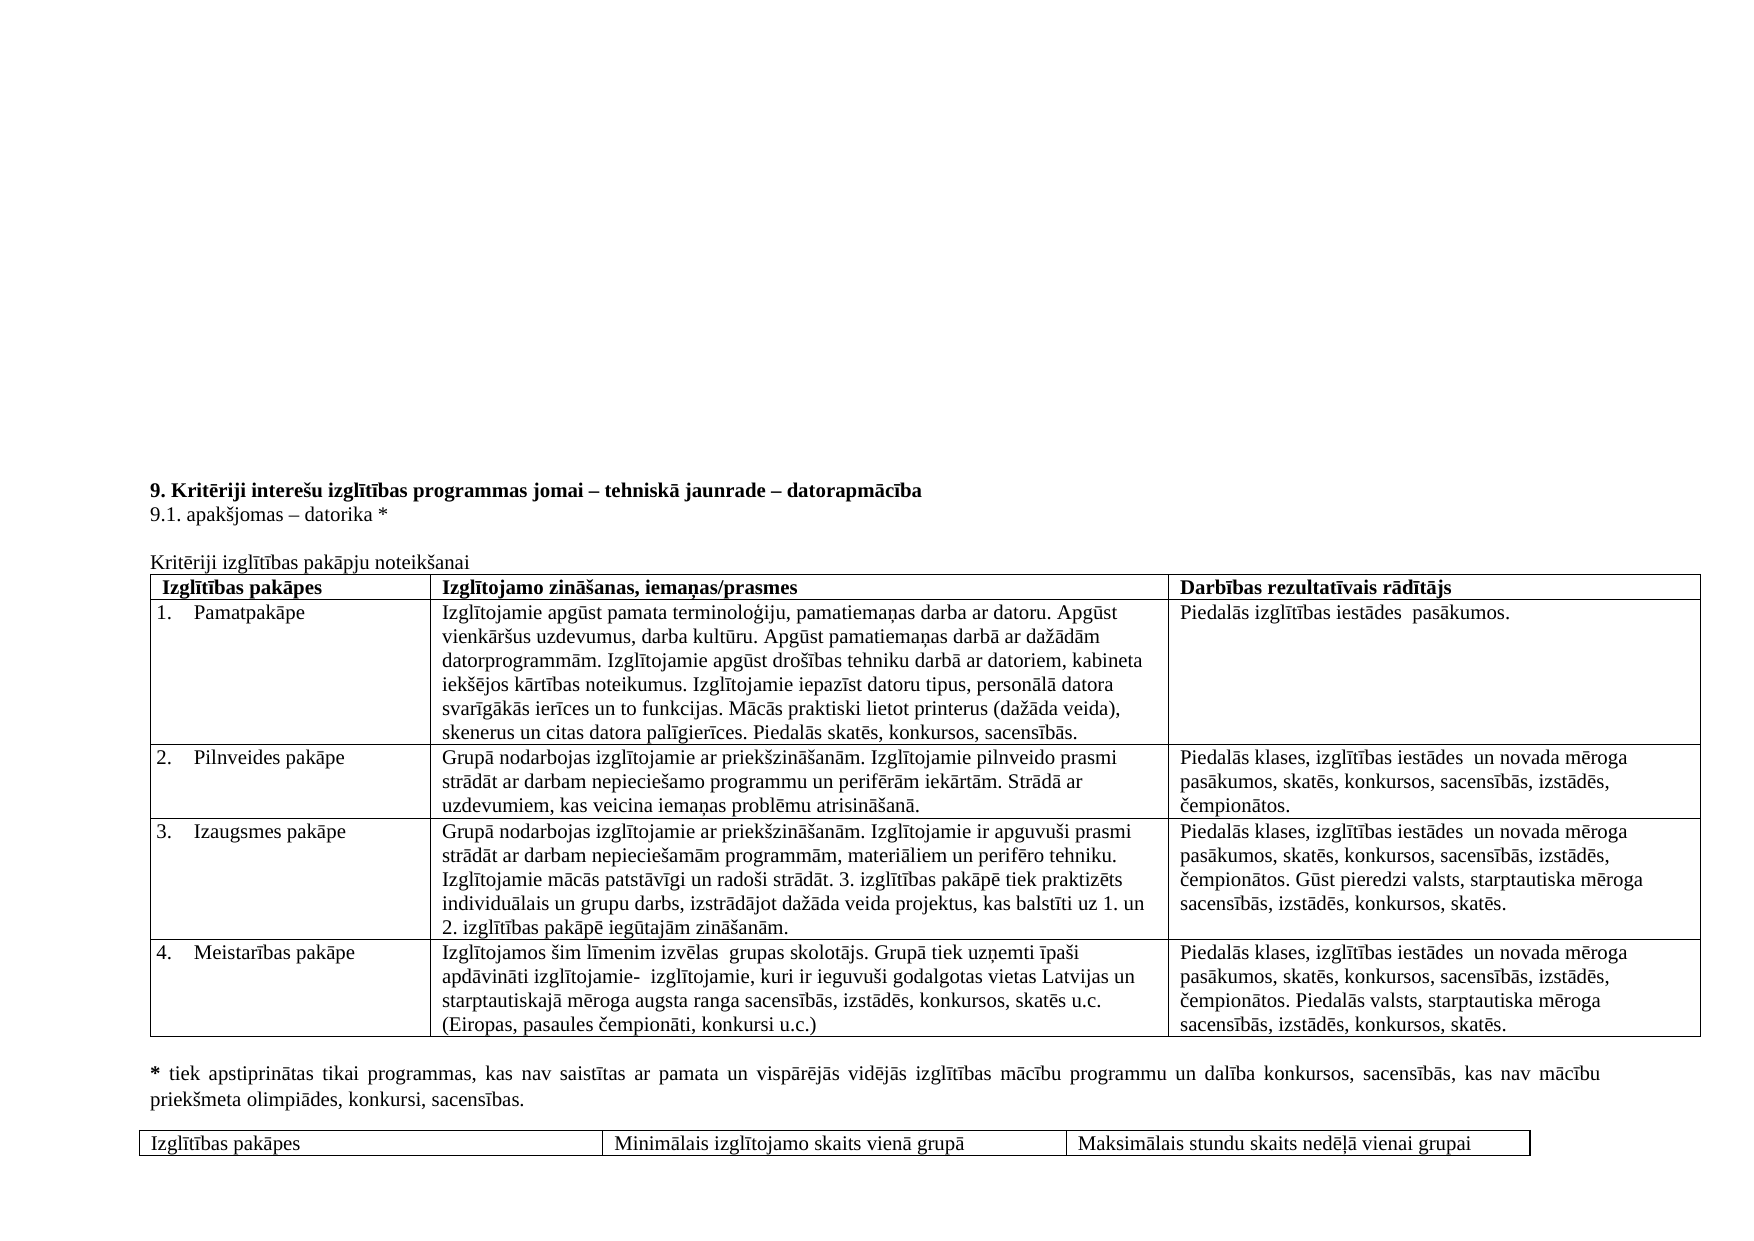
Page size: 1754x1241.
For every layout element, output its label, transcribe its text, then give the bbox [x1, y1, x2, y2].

table_header Izglītības pakāpes [140, 1131, 602, 1155]
table_cell Izglītojamos šim līmenim izvēlas grupas skolotājs. Grupā tiek uzņemti īpaši apdāvināti izglītojamie- izglītojamie, kuri ir ieguvuši godalgotas vietas Latvijas un starptautiskajā mēroga augsta ranga sacensībās, izstādēs, konkursos, skatēs u.c. (Eiropas, pasaules čempionāti, konkursi u.c.) [431, 940, 1168, 1036]
table_header Maksimālais stundu skaits nedēļā vienai grupai [1067, 1131, 1529, 1155]
text 9. Kritēriji interešu izglītības programmas jomai – tehniskā jaunrade – datorapmācība [150, 477, 1604, 502]
table_cell Piedalās klases, izglītības iestādes un novada mēroga pasākumos, skatēs, konkursos, sacensībās, izstādēs, čempionātos. Piedalās valsts, starptautiska mēroga sacensībās, izstādēs, konkursos, skatēs. [1169, 940, 1700, 1036]
table_cell Piedalās klases, izglītības iestādes un novada mēroga pasākumos, skatēs, konkursos, sacensībās, izstādēs, čempionātos. Gūst pieredzi valsts, starptautiska mēroga sacensībās, izstādēs, konkursos, skatēs. [1169, 819, 1700, 939]
table_header Minimālais izglītojamo skaits vienā grupā [603, 1131, 1066, 1155]
table_cell Izglītojamie apgūst pamata terminoloģiju, pamatiemaņas darba ar datoru. Apgūst vienkāršus uzdevumus, darba kultūru. Apgūst pamatiemaņas darbā ar dažādām datorprogrammām. Izglītojamie apgūst drošības tehniku darbā ar datoriem, kabineta iekšējos kārtības noteikumus. Izglītojamie iepazīst datoru tipus, personālā datora svarīgākās ierīces un to funkcijas. Mācās praktiski lietot printerus (dažāda veida), skenerus un citas datora palīgierīces. Piedalās skatēs, konkursos, sacensībās. [431, 600, 1168, 744]
table_cell Grupā nodarbojas izglītojamie ar priekšzināšanām. Izglītojamie pilnveido prasmi strādāt ar darbam nepieciešamo programmu un perifērām iekārtām. Strādā ar uzdevumiem, kas veicina iemaņas problēmu atrisināšanā. [431, 745, 1168, 817]
table_header Izglītojamo zināšanas, iemaņas/prasmes [431, 575, 1168, 599]
table_cell Piedalās klases, izglītības iestādes un novada mēroga pasākumos, skatēs, konkursos, sacensībās, izstādēs, čempionātos. [1169, 745, 1700, 817]
table_cell Izaugsmes pakāpe [151, 819, 430, 939]
text Kritēriji izglītības pakāpju noteikšanai [150, 550, 1604, 574]
table_cell Pamatpakāpe [151, 600, 430, 744]
text 9.1. apakšjomas – datorika * [150, 502, 1604, 526]
table_cell Pilnveides pakāpe [151, 745, 430, 817]
table_header Izglītības pakāpes [151, 575, 430, 599]
table_cell Grupā nodarbojas izglītojamie ar priekšzināšanām. Izglītojamie ir apguvuši prasmi strādāt ar darbam nepieciešamām programmām, materiāliem un perifēro tehniku. Izglītojamie mācās patstāvīgi un radoši strādāt. 3. izglītības pakāpē tiek praktizēts individuālais un grupu darbs, izstrādājot dažāda veida projektus, kas balstīti uz 1. un 2. izglītības pakāpē iegūtajām zināšanām. [431, 819, 1168, 939]
table_cell Meistarības pakāpe [151, 940, 430, 1036]
table_cell Piedalās izglītības iestādes pasākumos. [1169, 600, 1700, 744]
table_header Darbības rezultatīvais rādītājs [1169, 575, 1700, 599]
text * tiek apstiprinātas tikai programmas, kas nav saistītas ar pamata un vispārējās vidējās izglītības mācību programmu un dalība konkursos, sacensībās, kas nav mācību priekšmeta olimpiādes, konkursi, sacensības. [150, 1061, 1604, 1111]
